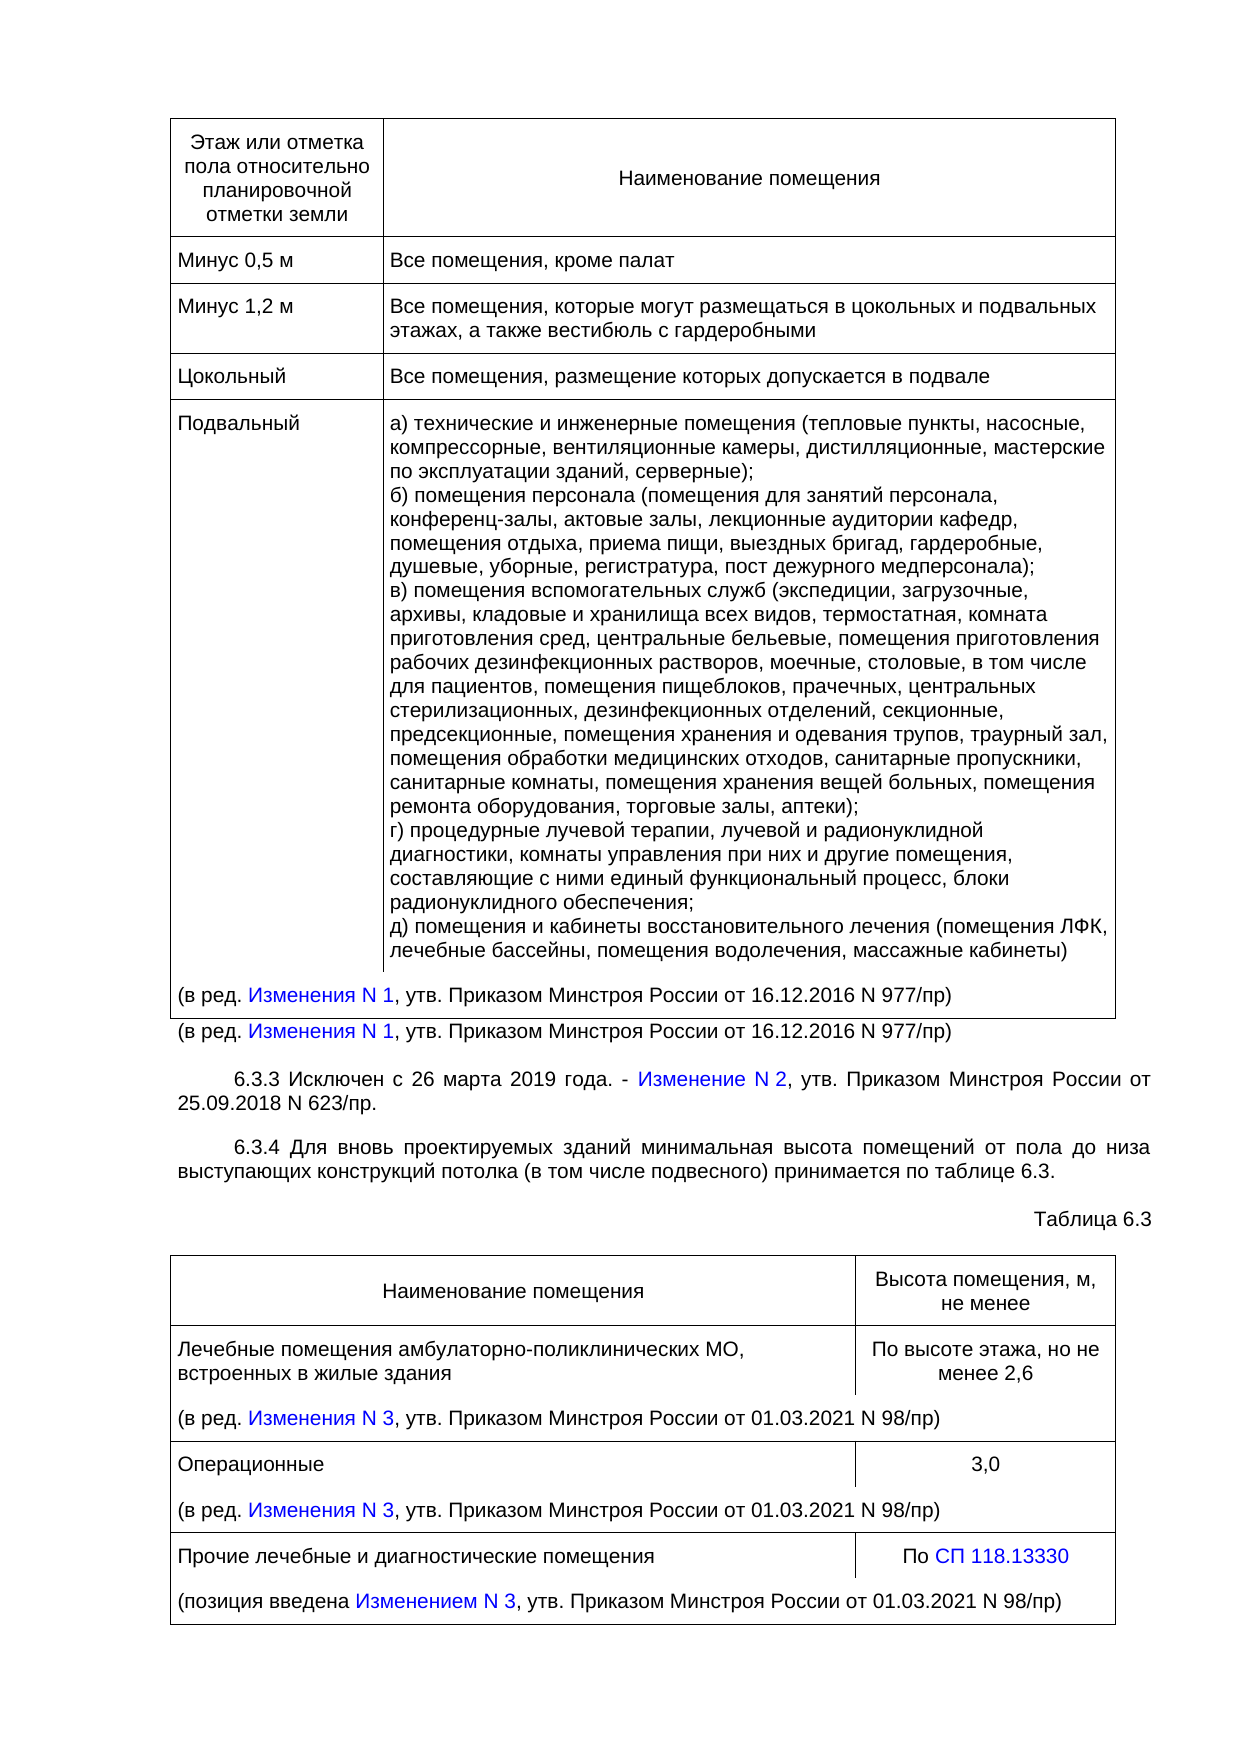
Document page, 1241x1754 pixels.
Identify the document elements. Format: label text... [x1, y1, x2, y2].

text Таблица 6.3 [177, 1207, 1152, 1231]
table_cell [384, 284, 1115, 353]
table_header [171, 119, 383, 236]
text 6.3.4 Для вновь проектируемых зданий минимальная высота помещений от пола до низа выступающих конструкций потолка (в том числе подвесного) принимается по таблице 6.3. [177, 1135, 1152, 1183]
text 6.3.3 Исключен с 26 марта 2019 года. - Изменение N 2, утв. Приказом Минстроя России от 25.09.2018 N 623/пр. [177, 1066, 1152, 1114]
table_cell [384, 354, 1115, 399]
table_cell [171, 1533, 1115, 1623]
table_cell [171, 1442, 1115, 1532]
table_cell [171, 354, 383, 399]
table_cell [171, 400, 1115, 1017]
text (в ред. Изменения N 1, утв. Приказом Минстроя России от 16.12.2016 N 977/пр) [177, 1018, 1152, 1042]
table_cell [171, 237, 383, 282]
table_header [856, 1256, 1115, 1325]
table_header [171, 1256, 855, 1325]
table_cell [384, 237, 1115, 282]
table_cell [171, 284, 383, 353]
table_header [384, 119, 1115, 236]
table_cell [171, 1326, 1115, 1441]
